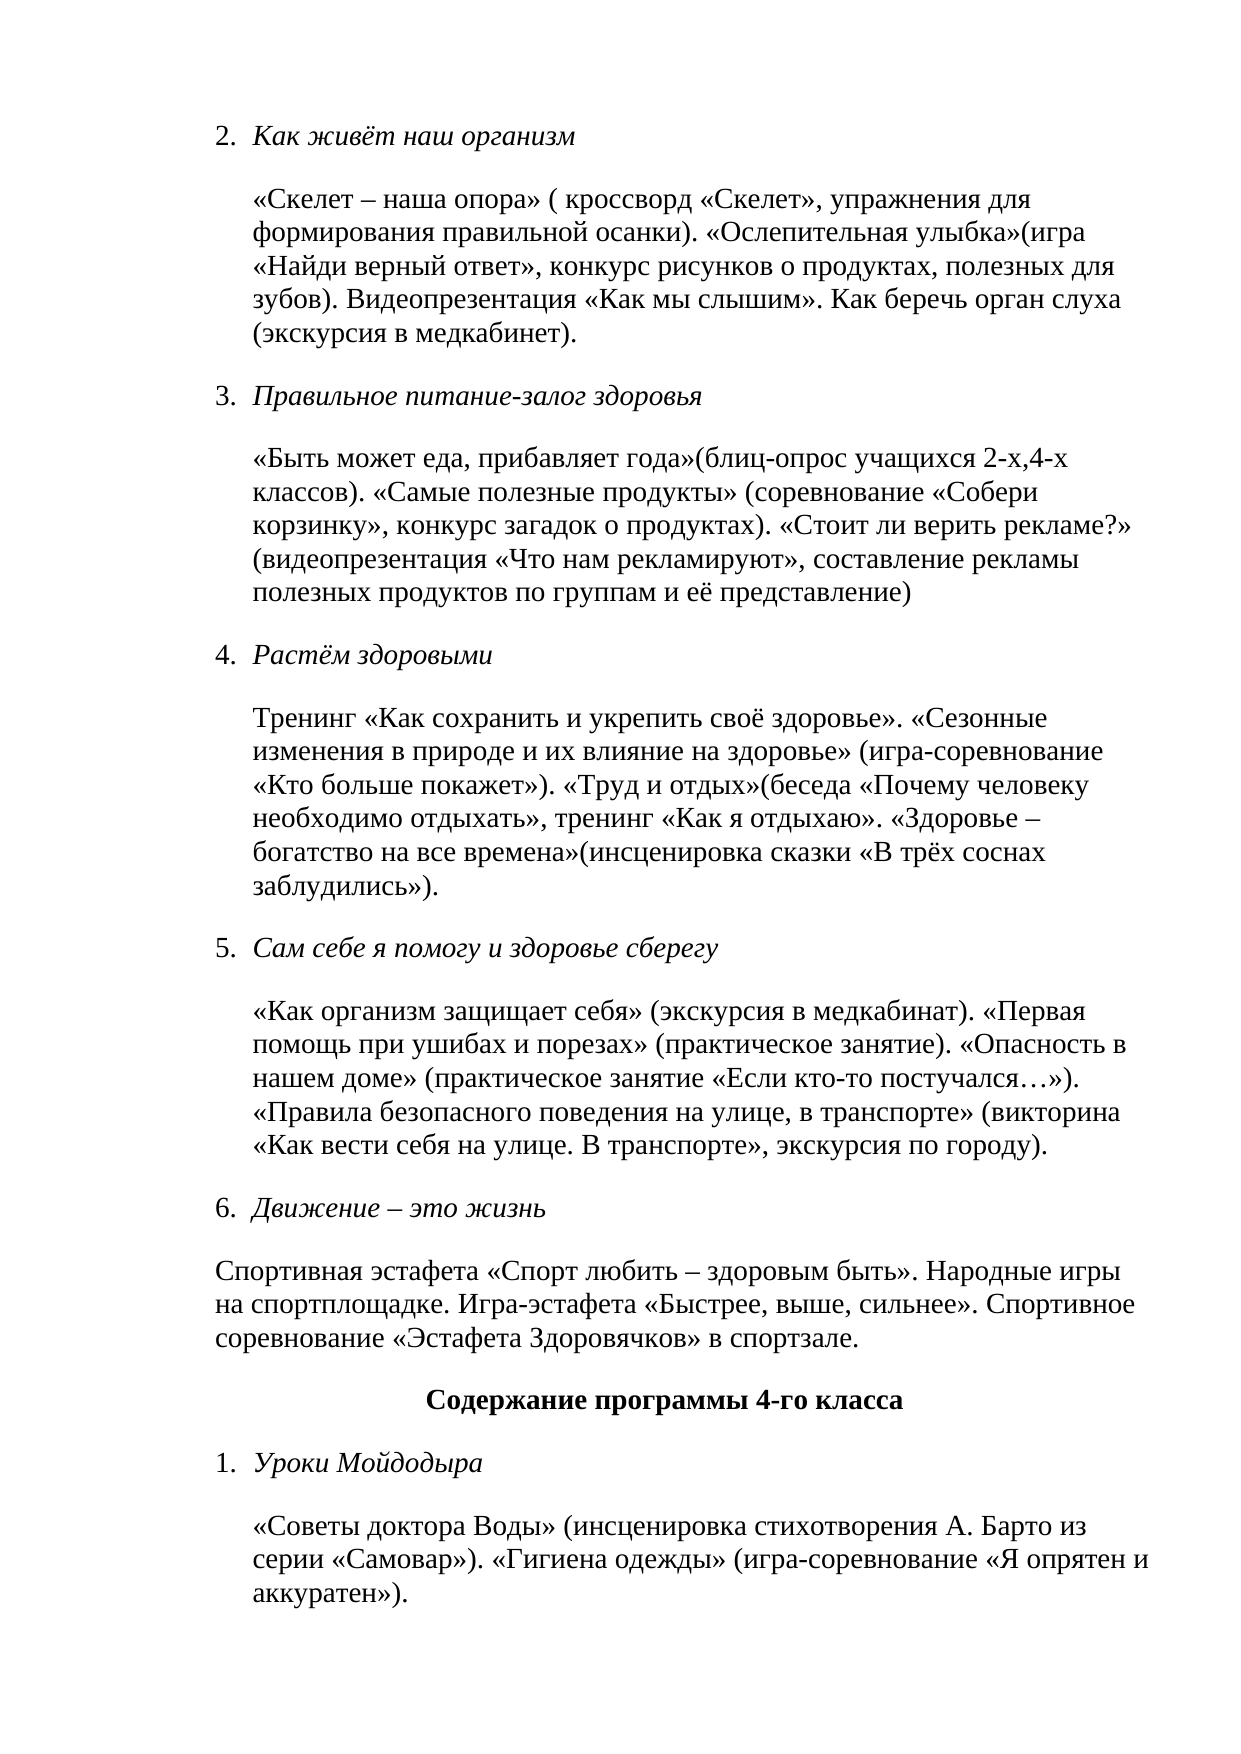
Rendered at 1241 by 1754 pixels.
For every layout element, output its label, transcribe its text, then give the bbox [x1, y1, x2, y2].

text «Скелет – наша опора» ( кроссворд «Скелет», упражнения для формирования правильной осанки). «Ослепительная улыбка»(игра «Найди верный ответ», конкурс рисунков о продуктах, полезных для зубов). Видеопрезентация «Как мы слышим». Как беречь орган слуха (экскурсия в медкабинет). [252, 181, 1152, 348]
list Правильное питание-залог здоровья [215, 378, 1152, 411]
text «Советы доктора Воды» (инсценировка стихотворения А. Барто из серии «Самовар»). «Гигиена одежды» (игра-соревнование «Я опрятен и аккуратен»). [252, 1508, 1152, 1608]
text «Быть может еда, прибавляет года»(блиц-опрос учащихся 2-х,4-х классов). «Самые полезные продукты» (соревнование «Собери корзинку», конкурс загадок о продуктах). «Стоит ли верить рекламе?» (видеопрезентация «Что нам рекламируют», составление рекламы полезных продуктов по группам и её представление) [252, 440, 1152, 608]
text Содержание программы 4-го класса [177, 1382, 1152, 1416]
text «Как организм защищает себя» (экскурсия в медкабинат). «Первая помощь при ушибах и порезах» (практическое занятие). «Опасность в нашем доме» (практическое занятие «Если кто-то постучался…»). «Правила безопасного поведения на улице, в транспорте» (викторина «Как вести себя на улице. В транспорте», экскурсия по городу). [252, 993, 1152, 1161]
list Растём здоровыми [215, 637, 1152, 671]
list Движение – это жизнь [215, 1190, 1152, 1223]
list Сам себе я помогу и здоровье сберегу [215, 930, 1152, 964]
list Уроки Мойдодыра [215, 1445, 1152, 1479]
text Тренинг «Как сохранить и укрепить своё здоровье». «Сезонные изменения в природе и их влияние на здоровье» (игра-соревнование «Кто больше покажет»). «Труд и отдых»(беседа «Почему человеку необходимо отдыхать», тренинг «Как я отдыхаю». «Здоровье – богатство на все времена»(инсценировка сказки «В трёх соснах заблудились»). [252, 700, 1152, 901]
text Спортивная эстафета «Спорт любить – здоровым быть». Народные игры на спортплощадке. Игра-эстафета «Быстрее, выше, сильнее». Спортивное соревнование «Эстафета Здоровячков» в спортзале. [215, 1253, 1152, 1353]
list Как живёт наш организм [215, 118, 1152, 152]
